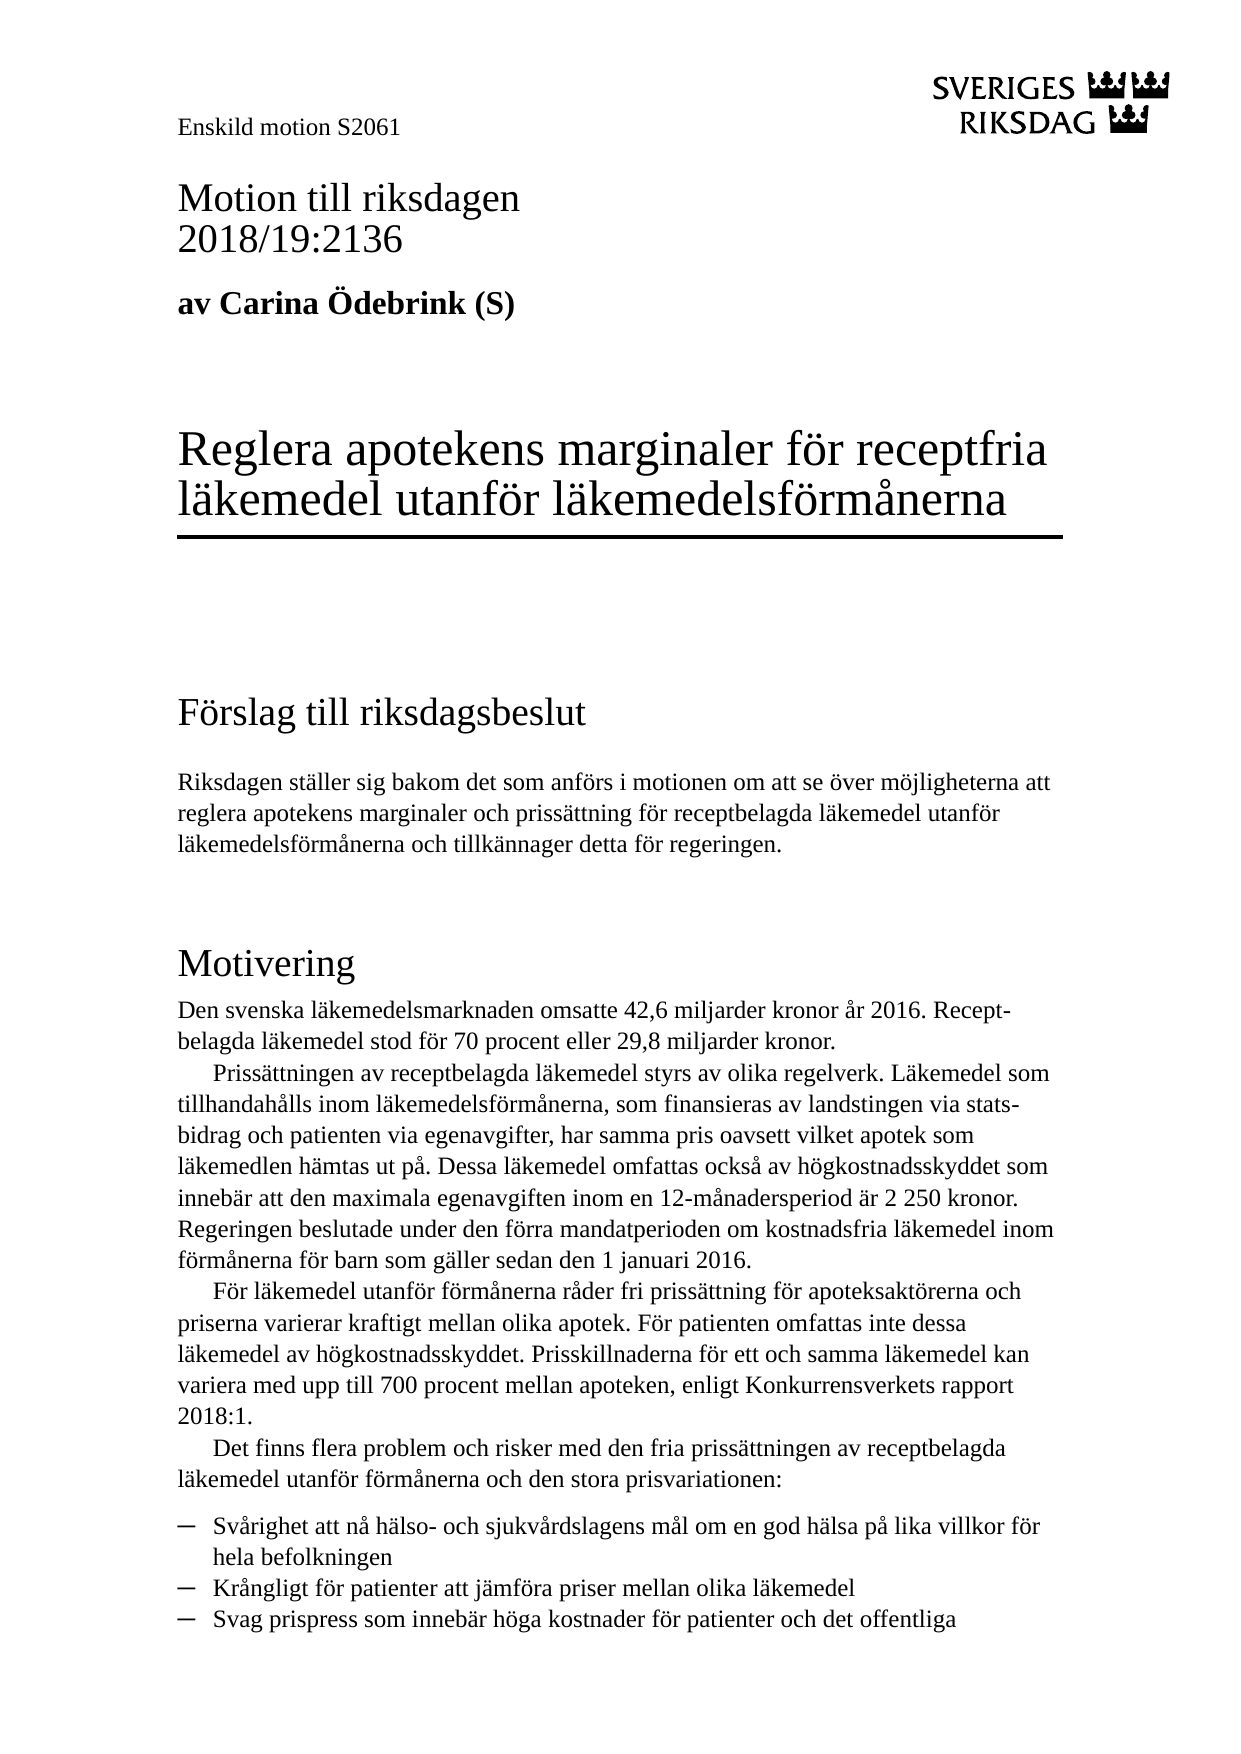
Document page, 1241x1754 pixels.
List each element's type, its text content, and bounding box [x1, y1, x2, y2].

text För läkemedel utanför förmånerna råder fri prissättning för apoteksaktörerna och priserna varierar kraftigt mellan olika apotek. För patienten omfattas inte dessa läkemedel av högkostnadsskyddet. Prisskillnaderna för ett och samma läkemedel kan variera med upp till 700 procent mellan apoteken, enligt Konkurrensverkets rapport 2018:1. [177, 1274, 1063, 1430]
list Svårighet att nå hälso- och sjukvårdslagens mål om en god hälsa på lika villkor för hela befolkningen [177, 1508, 1063, 1571]
text Den svenska läkemedelsmarknaden omsatte 42,6 miljarder kronor år 2016. Receptbelagda läkemedel stod för 70 procent eller 29,8 miljarder kronor. [177, 993, 1063, 1055]
text Prissättningen av receptbelagda läkemedel styrs av olika regelverk. Läkemedel som tillhandahålls inom läkemedelsförmånerna, som finansieras av landstingen via statsbidrag och patienten via egenavgifter, har samma pris oavsett vilket apotek som läkemedlen hämtas ut på. Dessa läkemedel omfattas också av högkostnadsskyddet som innebär att den maximala egenavgiften inom en 12-månadersperiod är 2 250 kronor. Regeringen beslutade under den förra mandatperioden om kostnadsfria läkemedel inom förmånerna för barn som gäller sedan den 1 januari 2016. [177, 1055, 1063, 1274]
list Svag prispress som innebär höga kostnader för patienter och det offentliga [177, 1602, 1063, 1633]
text Det finns flera problem och risker med den fria prissättningen av receptbelagda läkemedel utanför förmånerna och den stora prisvariationen: [177, 1430, 1063, 1493]
list Krångligt för patienter att jämföra priser mellan olika läkemedel [177, 1571, 1063, 1602]
